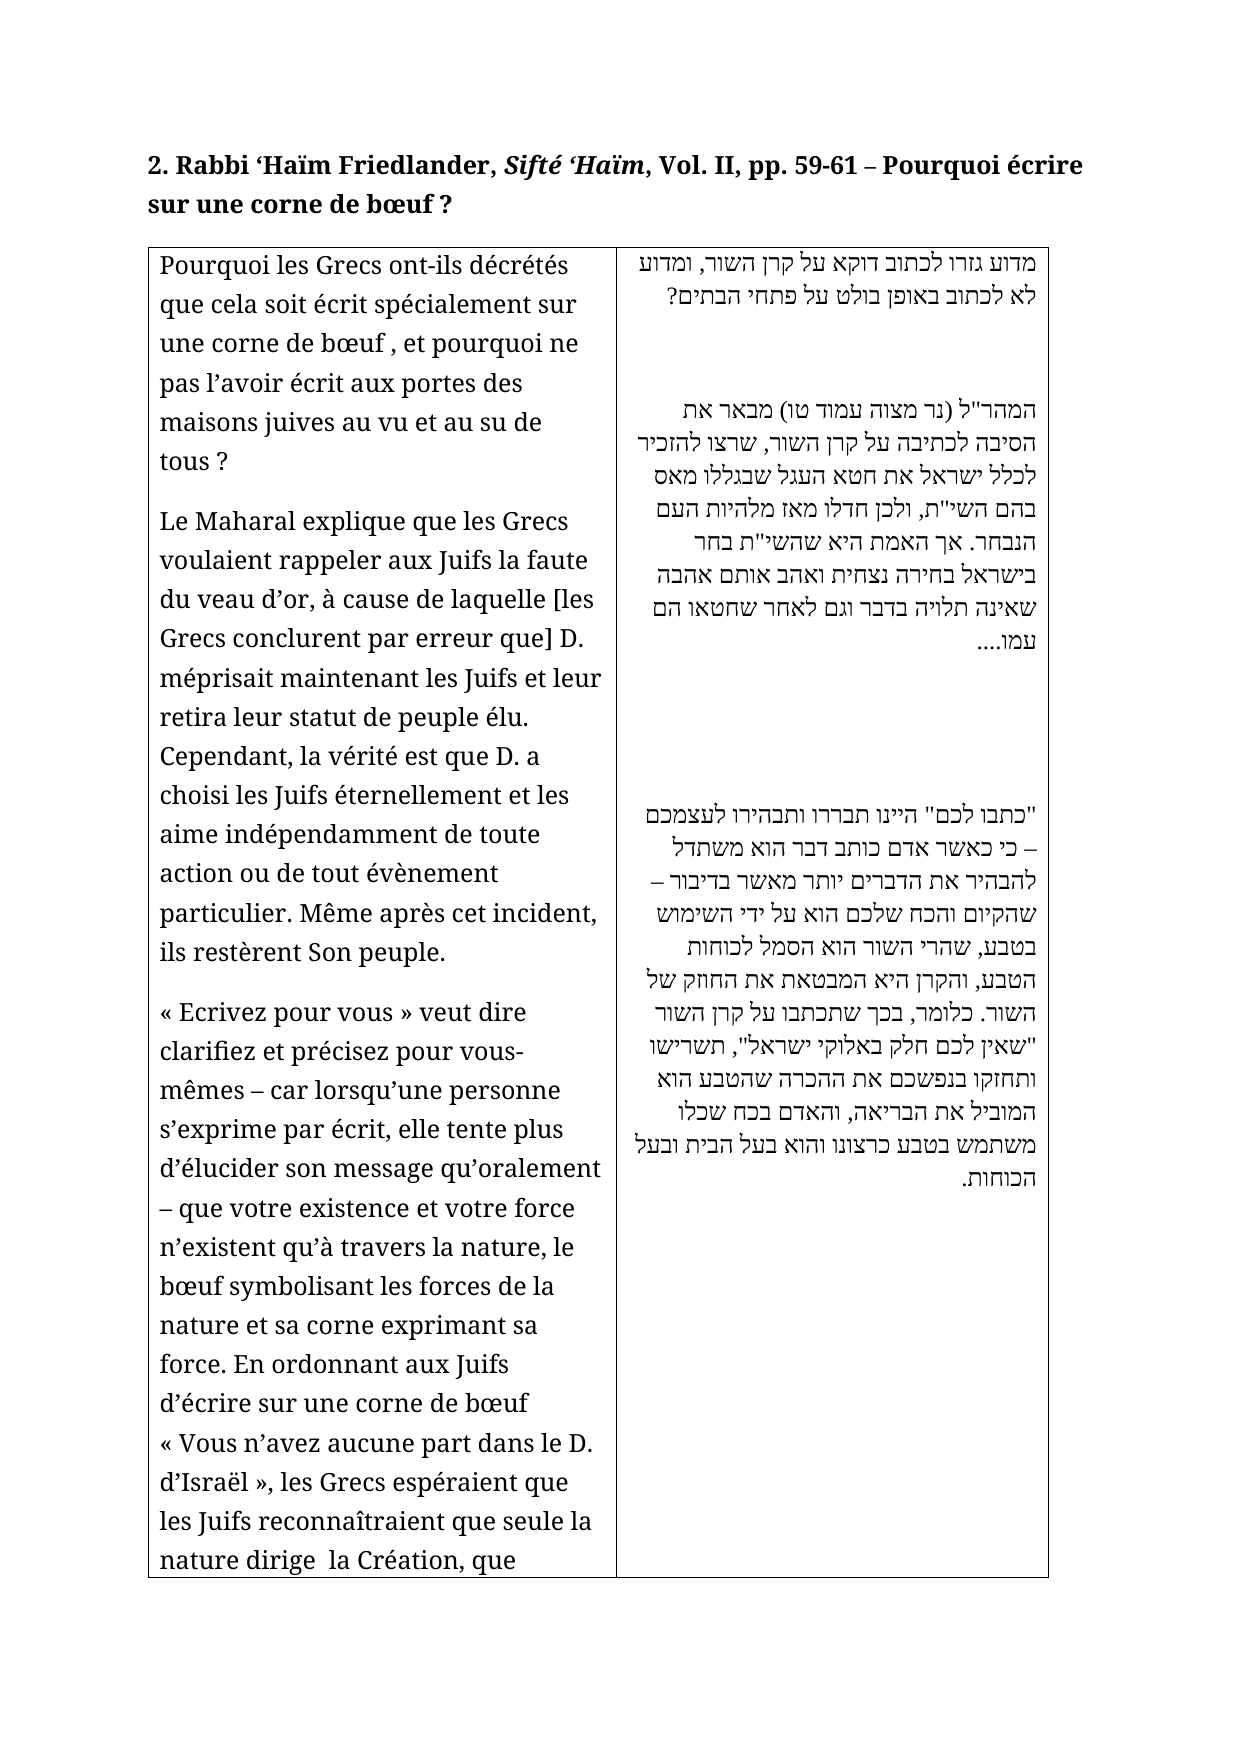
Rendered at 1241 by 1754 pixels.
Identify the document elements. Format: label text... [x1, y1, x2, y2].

text 2. Rabbi ‘Haïm Friedlander, Sifté ‘Haïm, Vol. II, pp. 59-61 – Pourquoi écrire sur une corne de bœuf ? [148, 148, 1093, 221]
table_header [617, 248, 1048, 1577]
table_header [149, 248, 616, 1577]
